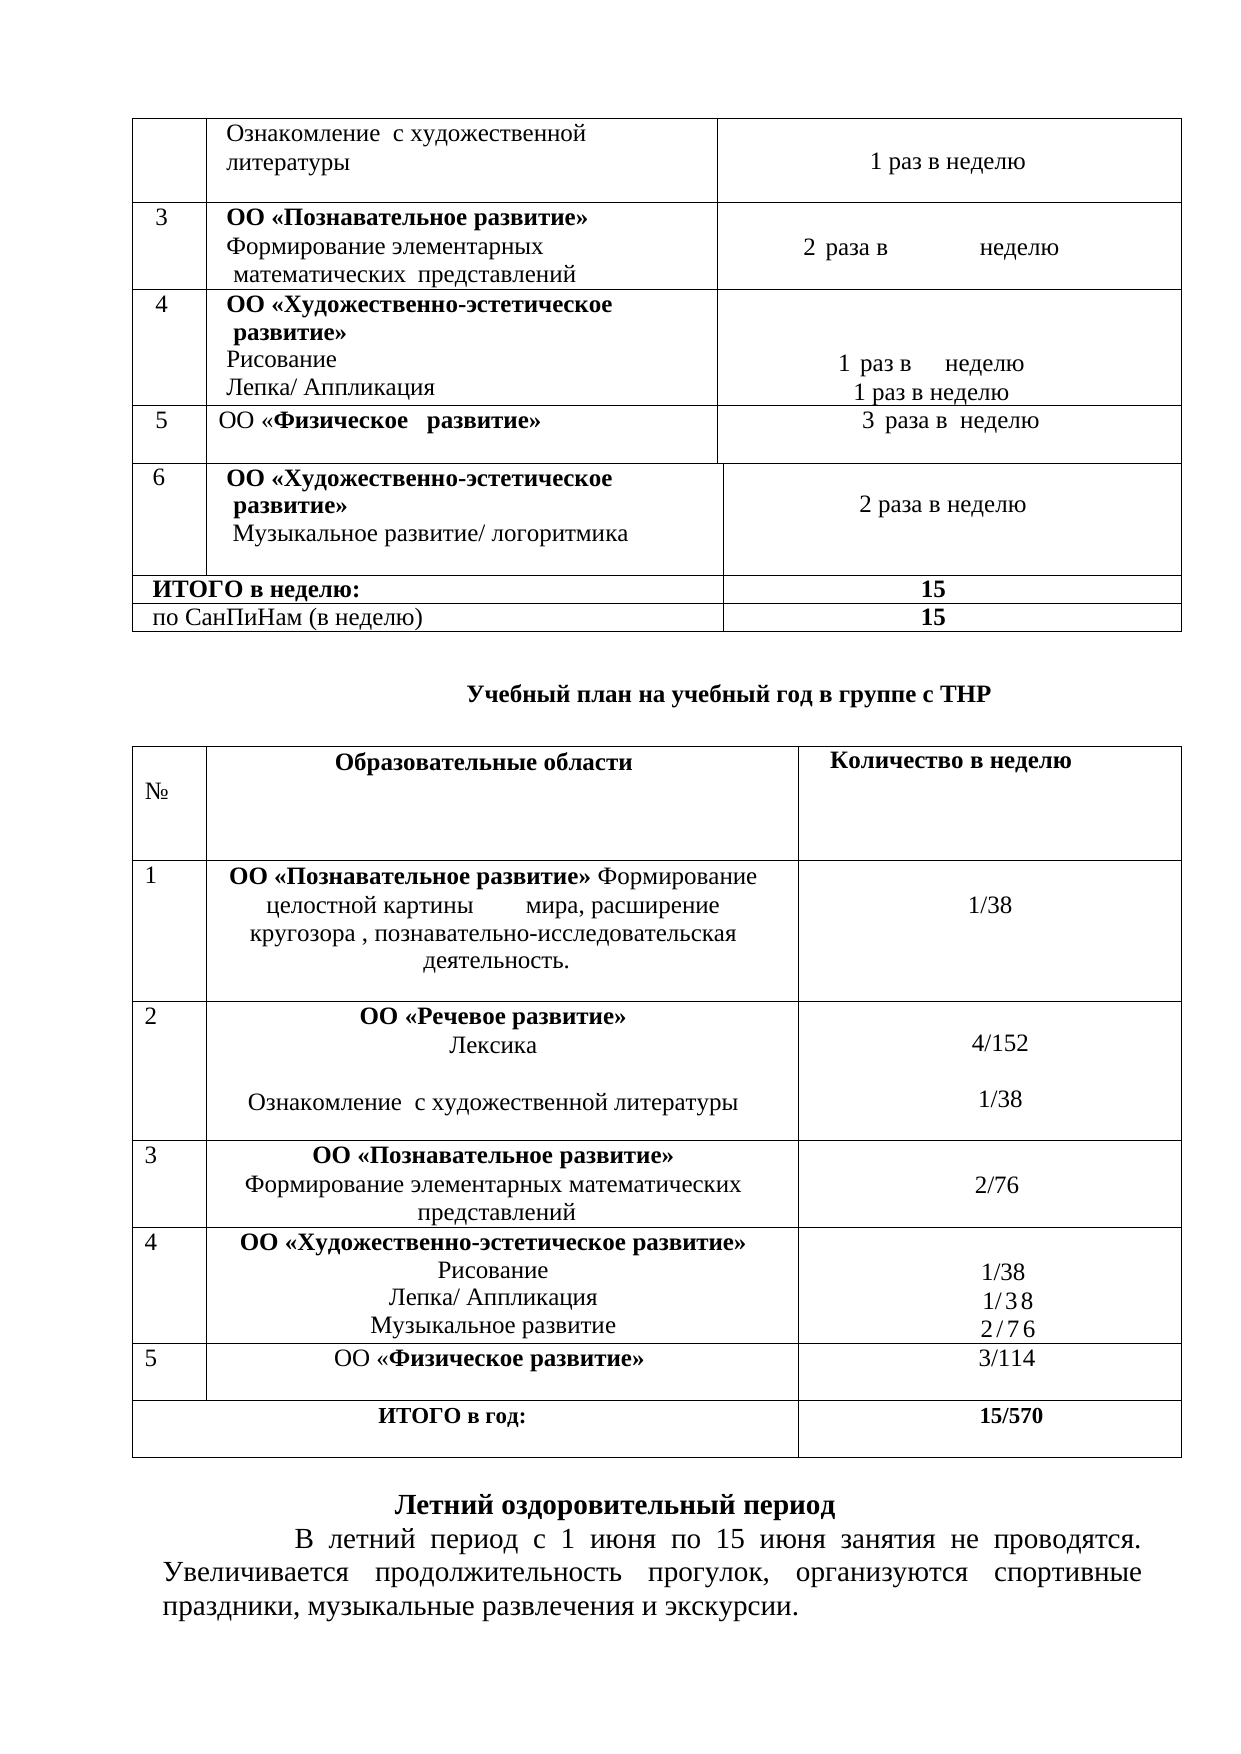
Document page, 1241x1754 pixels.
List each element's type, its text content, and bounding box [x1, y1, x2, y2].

table_cell 2 [133, 1002, 206, 1140]
table_cell 1 раз в неделю 1 раз в неделю [718, 290, 1181, 405]
table_cell 6 [133, 464, 206, 575]
text Летний оздоровительный период [394, 1487, 1143, 1521]
table_cell ОО «Художественно-эстетическое развитие» Рисование Лепка/ Аппликация [207, 290, 717, 405]
table_cell ИТОГО в год: [133, 1401, 798, 1457]
text В летний период с 1 июня по 15 июня занятия не проводятся. Увеличивается продолжительность прогулок, организуются спортивные праздники, музыкальные развлечения и экскурсии. [162, 1521, 1143, 1622]
table_cell 3/114 [799, 1344, 1181, 1400]
table_cell ОО «Художественно-эстетическое развитие» Рисование Лепка/ Аппликация Музыкальное развитие [207, 1228, 798, 1343]
table_cell 1/38 1/38 2/76 [799, 1228, 1181, 1343]
table_cell 2 раза в неделю [724, 464, 1181, 575]
table_cell 2 раза в неделю [718, 203, 1181, 289]
table_header Образовательные области [207, 747, 798, 860]
table_header Количество в неделю [799, 747, 1181, 860]
table_cell 2/76 [799, 1141, 1181, 1227]
table_cell по СанПиНам (в неделю) [133, 604, 723, 631]
table_cell 15 [724, 576, 1181, 603]
table_cell 4/152 1/38 [799, 1002, 1181, 1140]
table_cell ОО «Познавательное развитие» Формирование элементарных математических представлений [207, 1141, 798, 1227]
table_cell ОО «Физическое развитие» [207, 406, 717, 463]
table_cell 15/570 [799, 1401, 1181, 1457]
table_cell ОО «Познавательное развитие» Формирование элементарных математических представлений [207, 203, 717, 289]
table_cell ИТОГО в неделю: [133, 576, 723, 603]
table_cell 4 [133, 1228, 206, 1343]
table_cell ОО «Физическое развитие» [207, 1344, 798, 1400]
table_cell 5 [133, 406, 206, 463]
table_cell 5 [133, 1344, 206, 1400]
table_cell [207, 119, 717, 202]
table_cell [718, 119, 1181, 202]
text Учебный план на учебный год в группе с ТНР [315, 679, 1143, 708]
table_header № [133, 747, 206, 860]
table_cell 1 [133, 861, 206, 1001]
table_cell ОО «Художественно-эстетическое развитие» Музыкальное развитие/ логоритмика [207, 464, 723, 575]
table_cell 15 [724, 604, 1181, 631]
table_cell ОО «Познавательное развитие» Формирование целостной картины мира, расширение кругозора , познавательно-исследовательская деятельность. [207, 861, 798, 1001]
table_cell 2 [133, 119, 206, 202]
table_cell 3 раза в неделю [718, 406, 1181, 463]
table_cell 3 [133, 1141, 206, 1227]
table_cell ОО «Речевое развитие» Лексика Ознакомление с художественной литературы [207, 1002, 798, 1140]
table_cell 3 [133, 203, 206, 289]
table_cell 1/38 [799, 861, 1181, 1001]
table_cell 4 [133, 290, 206, 405]
